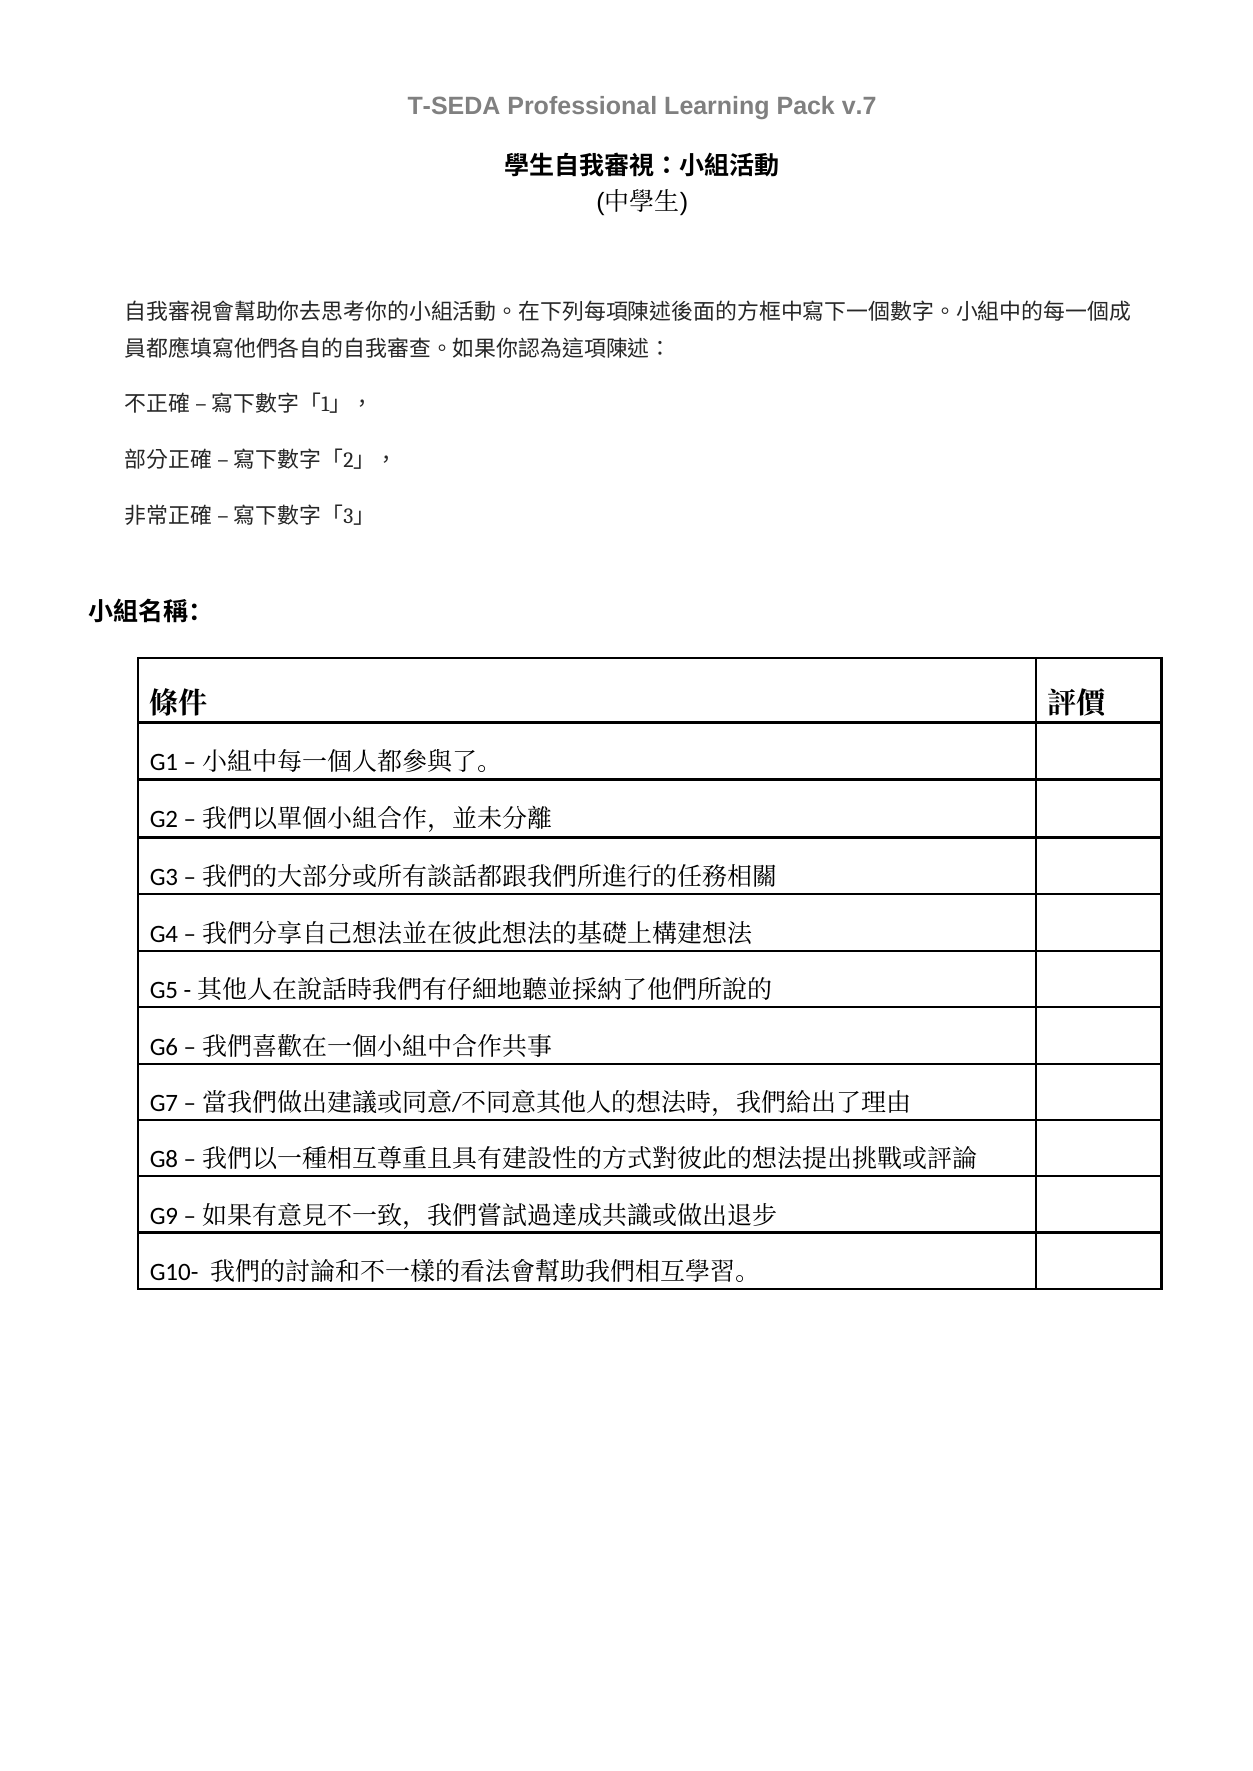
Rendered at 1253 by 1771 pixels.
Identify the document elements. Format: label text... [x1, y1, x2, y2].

table_cell [1037, 781, 1160, 836]
table_cell [1037, 1234, 1160, 1288]
text 學生自我審視：小組活動 [89, 145, 1195, 181]
subtitle 非常正確 – 寫下數字「3」 [124, 498, 1139, 529]
text (中學生) [89, 181, 1195, 217]
table_cell [1037, 895, 1160, 950]
table_cell G3 – 我們的大部分或所有談話都跟我們所進行的任務相關 [139, 839, 1035, 893]
table_cell G7 – 當我們做出建議或同意/不同意其他人的想法時，我們給出了理由 [139, 1065, 1035, 1119]
table_cell G6 – 我們喜歡在一個小組中合作共事 [139, 1008, 1035, 1062]
subtitle 自我審視會幫助你去思考你的小組活動。在下列每項陳述後面的方框中寫下一個數字。小組中的每一個成員都應填寫他們各自的自我審查。如果你認為這項陳述： [124, 294, 1139, 362]
table_header 評價 [1037, 659, 1160, 721]
table_cell G5 - 其他人在說話時我們有仔細地聽並採納了他們所說的 [139, 952, 1035, 1006]
table_cell [1037, 839, 1160, 893]
table_cell [1037, 1121, 1160, 1175]
table_cell [1037, 724, 1160, 778]
table_cell [1037, 952, 1160, 1006]
table_cell G4 – 我們分享自己想法並在彼此想法的基礎上構建想法 [139, 895, 1035, 950]
table_cell [1037, 1008, 1160, 1062]
subtitle 不正確 – 寫下數字「1」， [124, 386, 1139, 418]
table_cell [1037, 1177, 1160, 1231]
subtitle 部分正確 – 寫下數字「2」， [124, 442, 1139, 474]
text 小組名稱： [89, 592, 1195, 628]
table_cell G8 – 我們以一種相互尊重且具有建設性的方式對彼此的想法提出挑戰或評論 [139, 1121, 1035, 1175]
table_cell G10- 我們的討論和不一樣的看法會幫助我們相互學習。 [139, 1234, 1035, 1288]
table_cell G2 – 我們以單個小組合作，並未分離 [139, 781, 1035, 836]
table_cell [1037, 1065, 1160, 1119]
table_header 條件 [139, 659, 1035, 721]
table_cell G1 – 小組中每一個人都參與了。 [139, 724, 1035, 778]
table_cell G9 – 如果有意見不一致，我們嘗試過達成共識或做出退步 [139, 1177, 1035, 1231]
